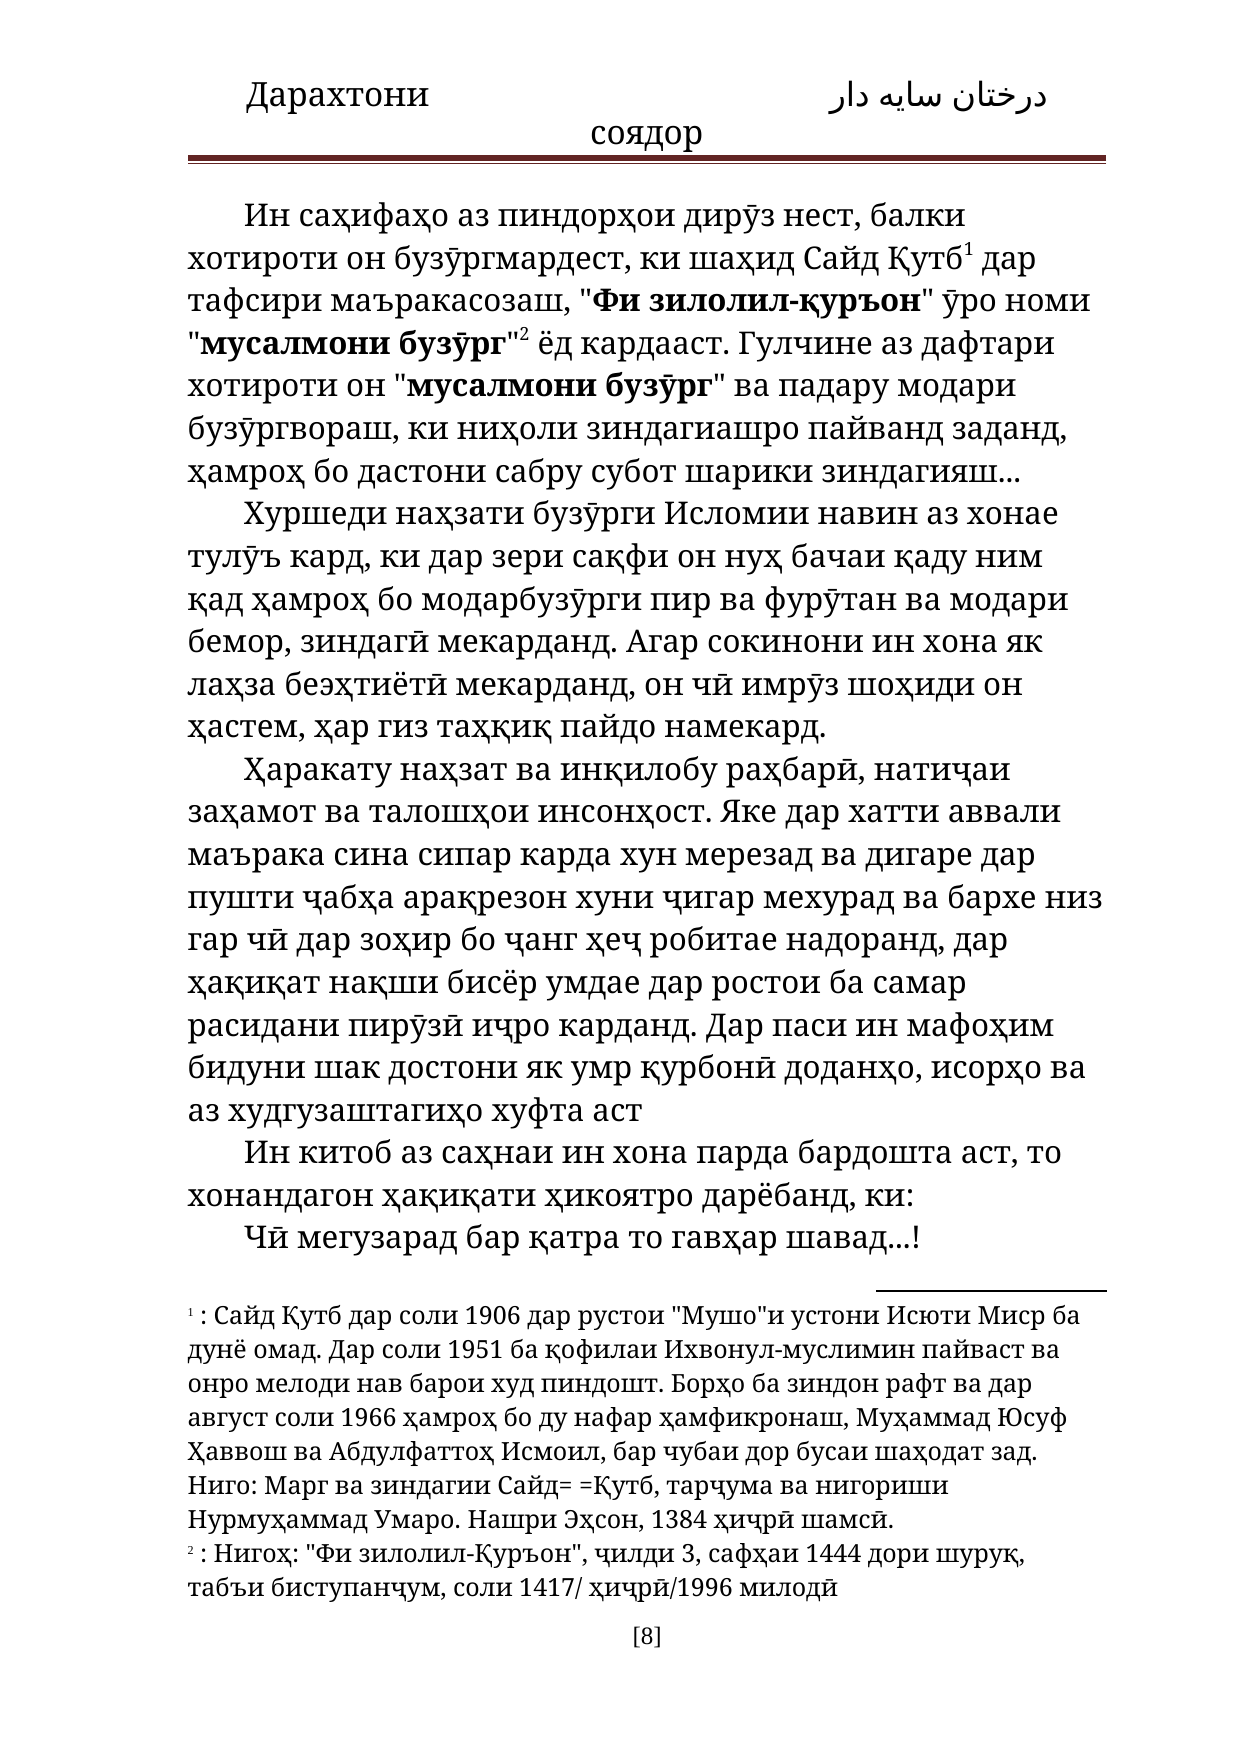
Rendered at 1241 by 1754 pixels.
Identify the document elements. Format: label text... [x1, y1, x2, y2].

text Ин саҳифаҳо аз пиндорҳои дирӯз нест, балки хотироти он бузӯргмардест, ки шаҳид Сайд Қутб дар тафсири маъракасозаш, "Фи зилолил-қуръон" ӯро номи "мусалмони бузӯрг" ёд кардааст. Гулчине аз дафтари хотироти он "мусалмони бузӯрг" ва падару модари бузӯргвораш, ки ниҳоли зиндагиашро пайванд заданд, ҳамроҳ бо дастони сабру субот шарики зиндагияш... [187, 193, 1106, 491]
text Хуршеди наҳзати бузӯрги Исломии навин аз хонае тулӯъ кард, ки дар зери сақфи он нуҳ бачаи қаду ним қад ҳамроҳ бо модарбузӯрги пир ва фурӯтан ва модари бемор, зиндагӣ мекарданд. Агар сокинони ин хона як лаҳза беэҳтиётӣ мекарданд, он чӣ имрӯз шоҳиди он ҳастем, ҳар гиз таҳқиқ пайдо намекард. [187, 491, 1106, 747]
text Ин китоб аз саҳнаи ин хона парда бардошта аст, то хонандагон ҳақиқати ҳикоятро дарёбанд, ки: [187, 1130, 1106, 1216]
text Чӣ мегузарад бар қатра то гавҳар шавад...! [187, 1216, 1106, 1258]
text Ҳаракату наҳзат ва инқилобу раҳбарӣ, натиҷаи заҳамот ва талошҳои инсонҳост. Яке дар хатти аввали маърака сина сипар карда хун мерезад ва дигаре дар пушти ҷабҳа арақрезон хуни ҷигар мехурад ва бархе низ гар чӣ дар зоҳир бо ҷанг ҳеҷ робитае надоранд, дар ҳақиқат нақши бисёр умдае дар ростои ба самар расидани пирӯзӣ иҷро карданд. Дар паси ин мафоҳим бидуни шак достони як умр қурбонӣ доданҳо, исорҳо ва аз худгузаштагиҳо хуфта аст [187, 747, 1106, 1130]
